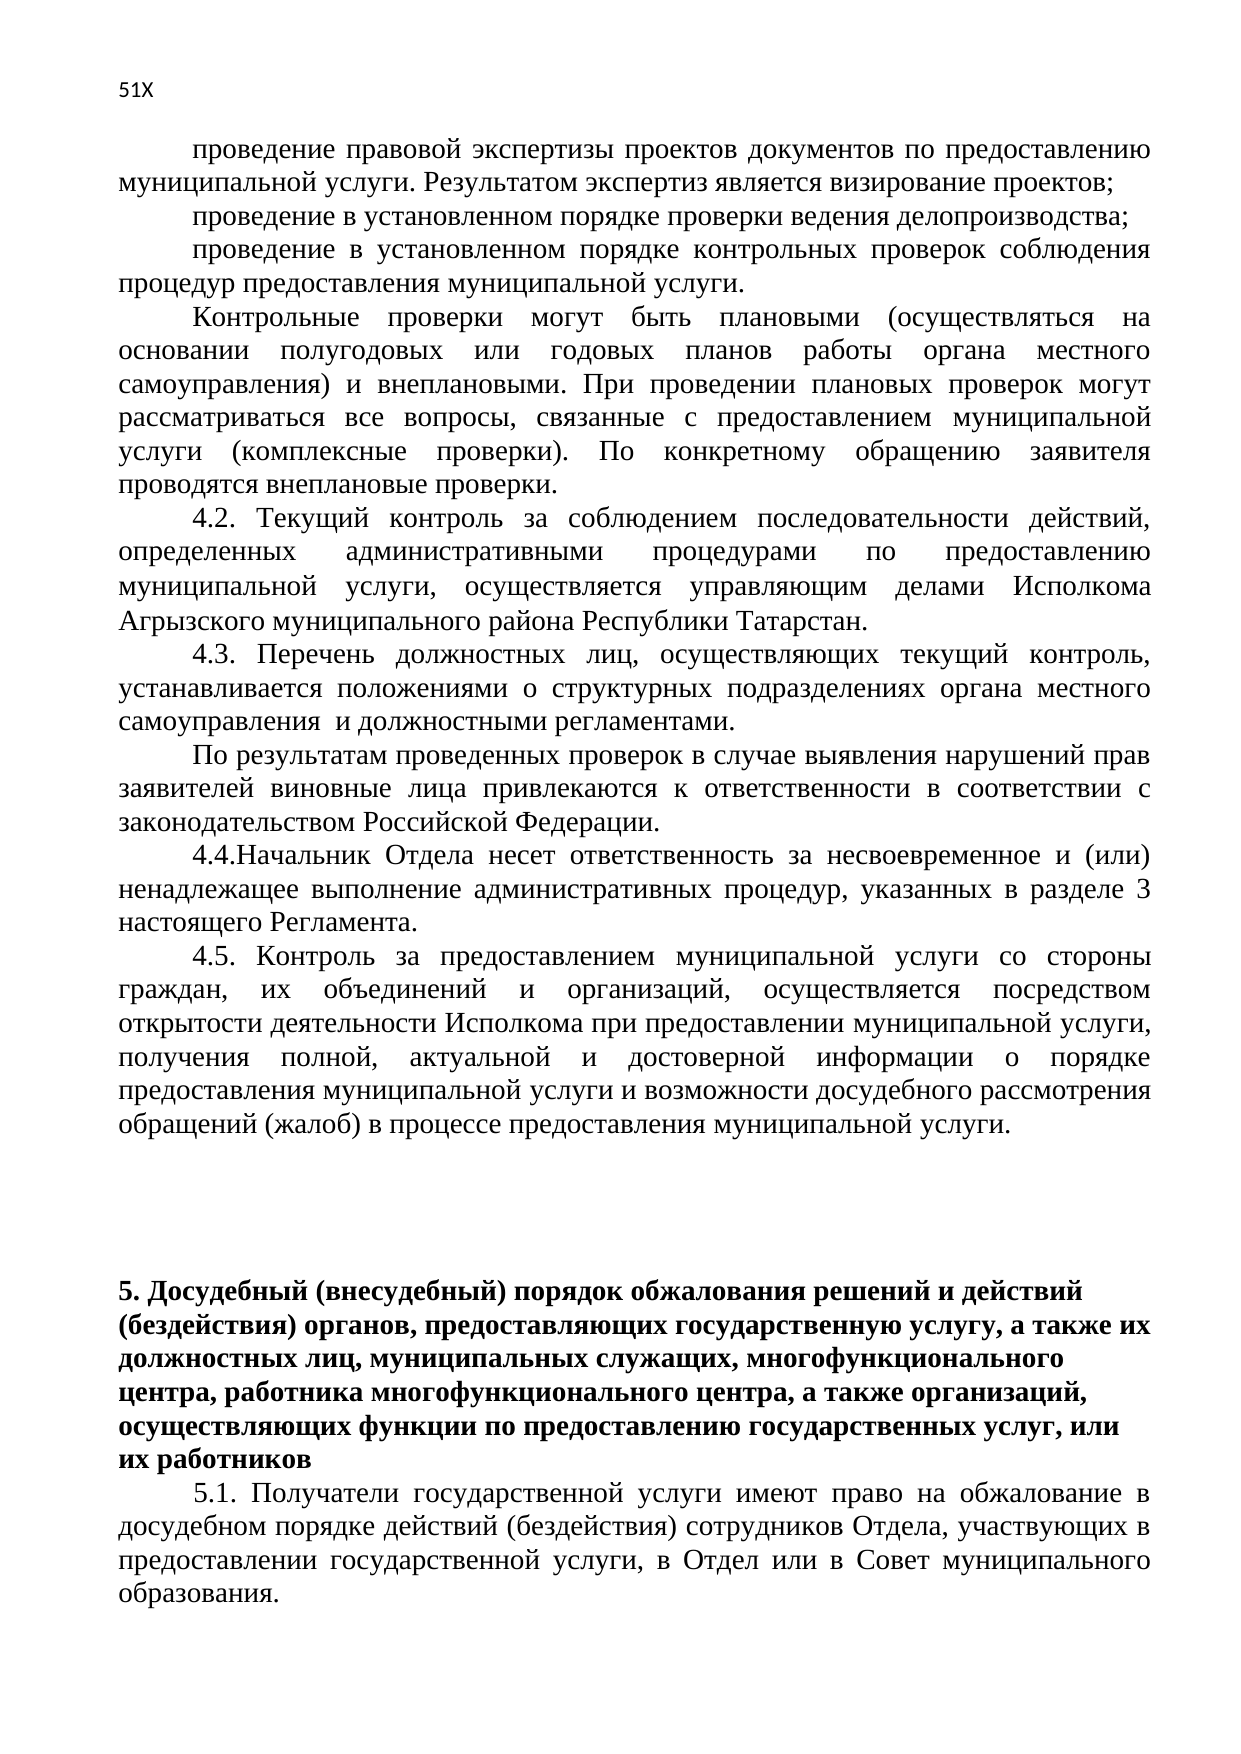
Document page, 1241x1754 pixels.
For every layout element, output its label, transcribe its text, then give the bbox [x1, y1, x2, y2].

text проведение в установленном порядке контрольных проверок соблюдения процедур предоставления муниципальной услуги. [118, 232, 1152, 299]
text 4.3. Перечень должностных лиц, осуществляющих текущий контроль, устанавливается положениями о структурных подразделениях органа местного самоуправления и должностными регламентами. [118, 636, 1152, 737]
text 5. Досудебный (внесудебный) порядок обжалования решений и действий (бездействия) органов, предоставляющих государственную услугу, а также их должностных лиц, муниципальных служащих, многофункционального центра, работника многофункционального центра, а также организаций, осуществляющих функции по предоставлению государственных услуг, или их работников [118, 1273, 1152, 1475]
text проведение правовой экспертизы проектов документов по предоставлению муниципальной услуги. Результатом экспертиз является визирование проектов; [118, 131, 1152, 198]
text По результатам проведенных проверок в случае выявления нарушений прав заявителей виновные лица привлекаются к ответственности в соответствии с законодательством Российской Федерации. [118, 737, 1152, 837]
text Контрольные проверки могут быть плановыми (осуществляться на основании полугодовых или годовых планов работы органа местного самоуправления) и внеплановыми. При проведении плановых проверок могут рассматриваться все вопросы, связанные с предоставлением муниципальной услуги (комплексные проверки). По конкретному обращению заявителя проводятся внеплановые проверки. [118, 299, 1152, 500]
text 4.2. Текущий контроль за соблюдением последовательности действий, определенных административными процедурами по предоставлению муниципальной услуги, осуществляется управляющим делами Исполкома Агрызского муниципального района Республики Татарстан. [118, 500, 1152, 636]
text проведение в установленном порядке проверки ведения делопроизводства; [118, 198, 1152, 232]
text 4.4.Начальник Отдела несет ответственность за несвоевременное и (или) ненадлежащее выполнение административных процедур, указанных в разделе 3 настоящего Регламента. [118, 837, 1152, 938]
text 5.1. Получатели государственной услуги имеют право на обжалование в досудебном порядке действий (бездействия) сотрудников Отдела, участвующих в предоставлении государственной услуги, в Отдел или в Совет муниципального образования. [118, 1475, 1152, 1609]
text 4.5. Контроль за предоставлением муниципальной услуги со стороны граждан, их объединений и организаций, осуществляется посредством открытости деятельности Исполкома при предоставлении муниципальной услуги, получения полной, актуальной и достоверной информации о порядке предоставления муниципальной услуги и возможности досудебного рассмотрения обращений (жалоб) в процессе предоставления муниципальной услуги. [118, 938, 1152, 1139]
